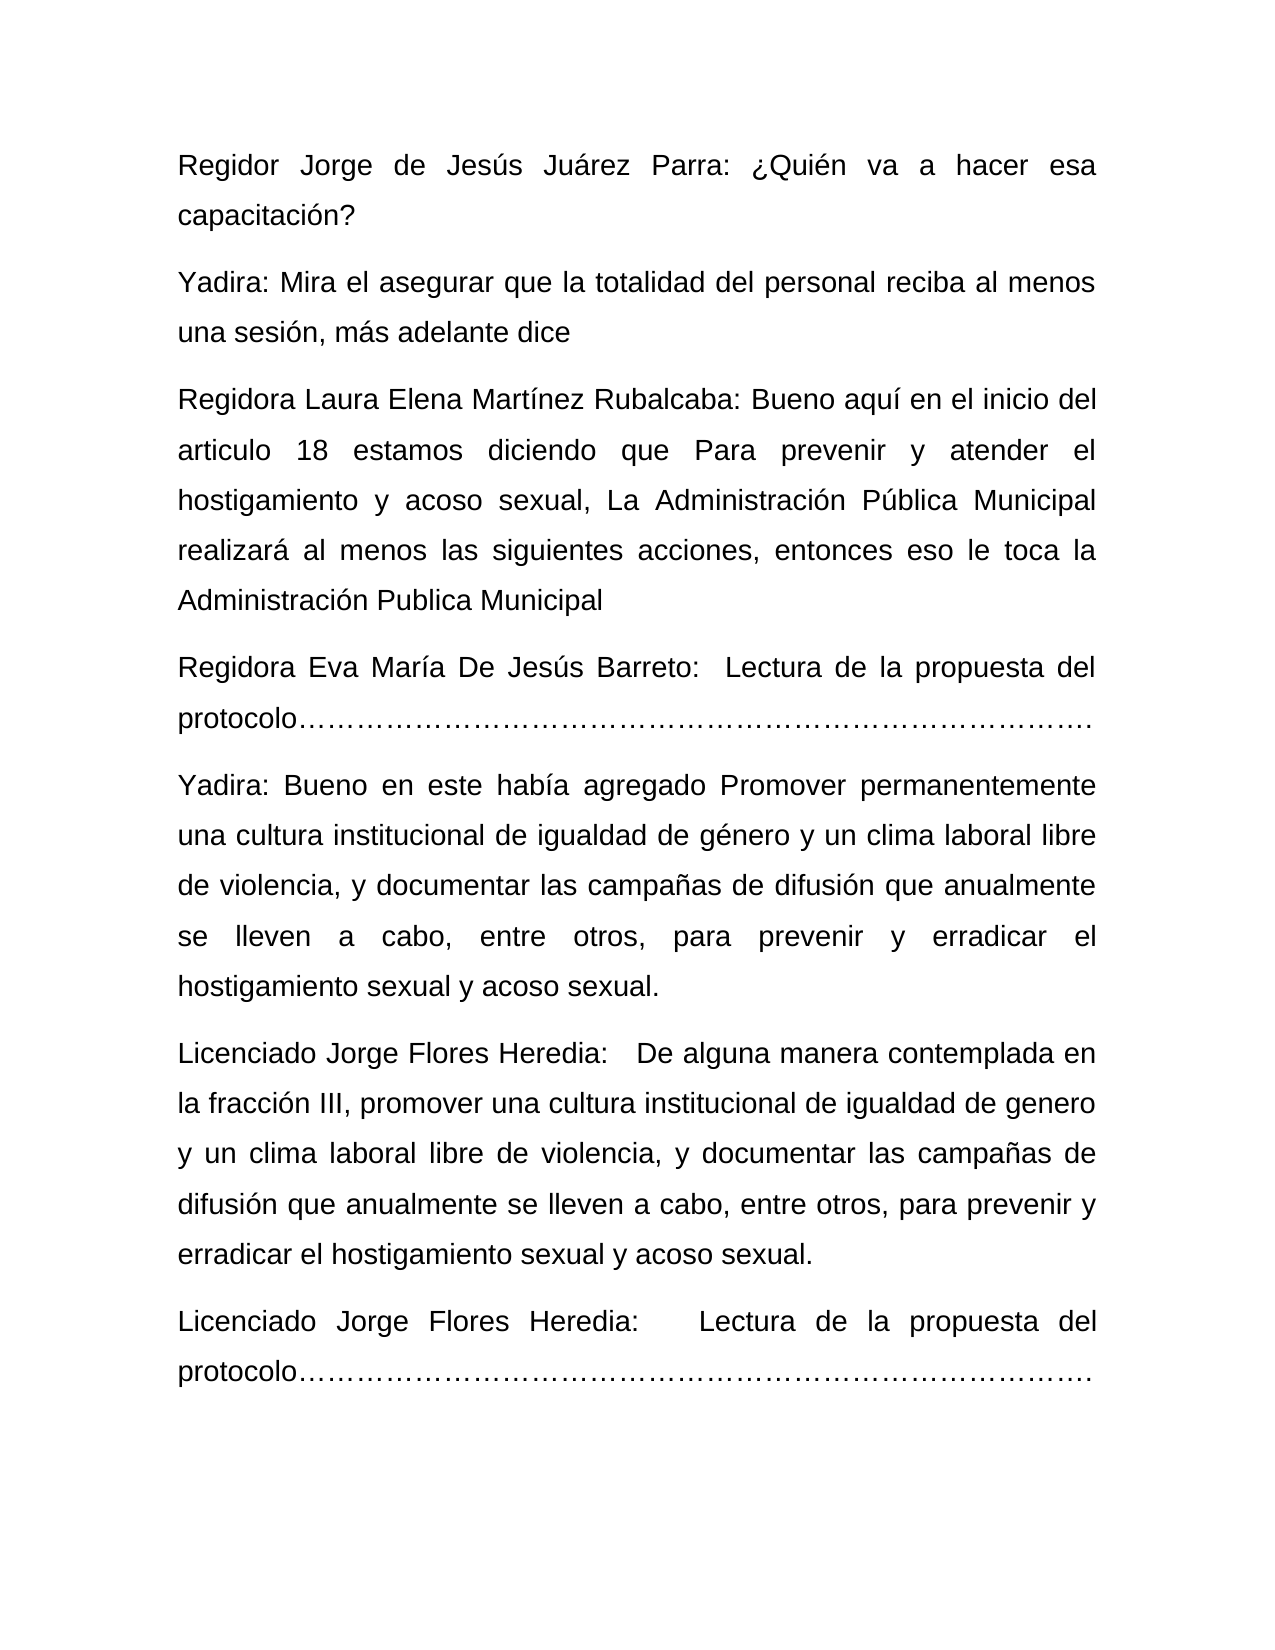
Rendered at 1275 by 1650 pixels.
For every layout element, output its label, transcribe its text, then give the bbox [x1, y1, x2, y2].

text Regidora Eva María De Jesús Barreto: Lectura de la propuesta del protocolo………………………………………………………………………. [177, 650, 1098, 734]
text Licenciado Jorge Flores Heredia: De alguna manera contemplada en la fracción III, promover una cultura institucional de igualdad de genero y un clima laboral libre de violencia, y documentar las campañas de difusión que anualmente se lleven a cabo, entre otros, para prevenir y erradicar el hostigamiento sexual y acoso sexual. [177, 1036, 1098, 1271]
text Regidora Laura Elena Martínez Rubalcaba: Bueno aquí en el inicio del articulo 18 estamos diciendo que Para prevenir y atender el hostigamiento y acoso sexual, La Administración Pública Municipal realizará al menos las siguientes acciones, entonces eso le toca la Administración Publica Municipal [177, 382, 1098, 617]
text Regidor Jorge de Jesús Juárez Parra: ¿Quién va a hacer esa capacitación? [177, 148, 1098, 231]
text Yadira: Mira el asegurar que la totalidad del personal reciba al menos una sesión, más adelante dice [177, 265, 1098, 349]
text Licenciado Jorge Flores Heredia: Lectura de la propuesta del protocolo………………………………………………………………………. [177, 1304, 1098, 1388]
text Yadira: Bueno en este había agregado Promover permanentemente una cultura institucional de igualdad de género y un clima laboral libre de violencia, y documentar las campañas de difusión que anualmente se lleven a cabo, entre otros, para prevenir y erradicar el hostigamiento sexual y acoso sexual. [177, 768, 1098, 1002]
